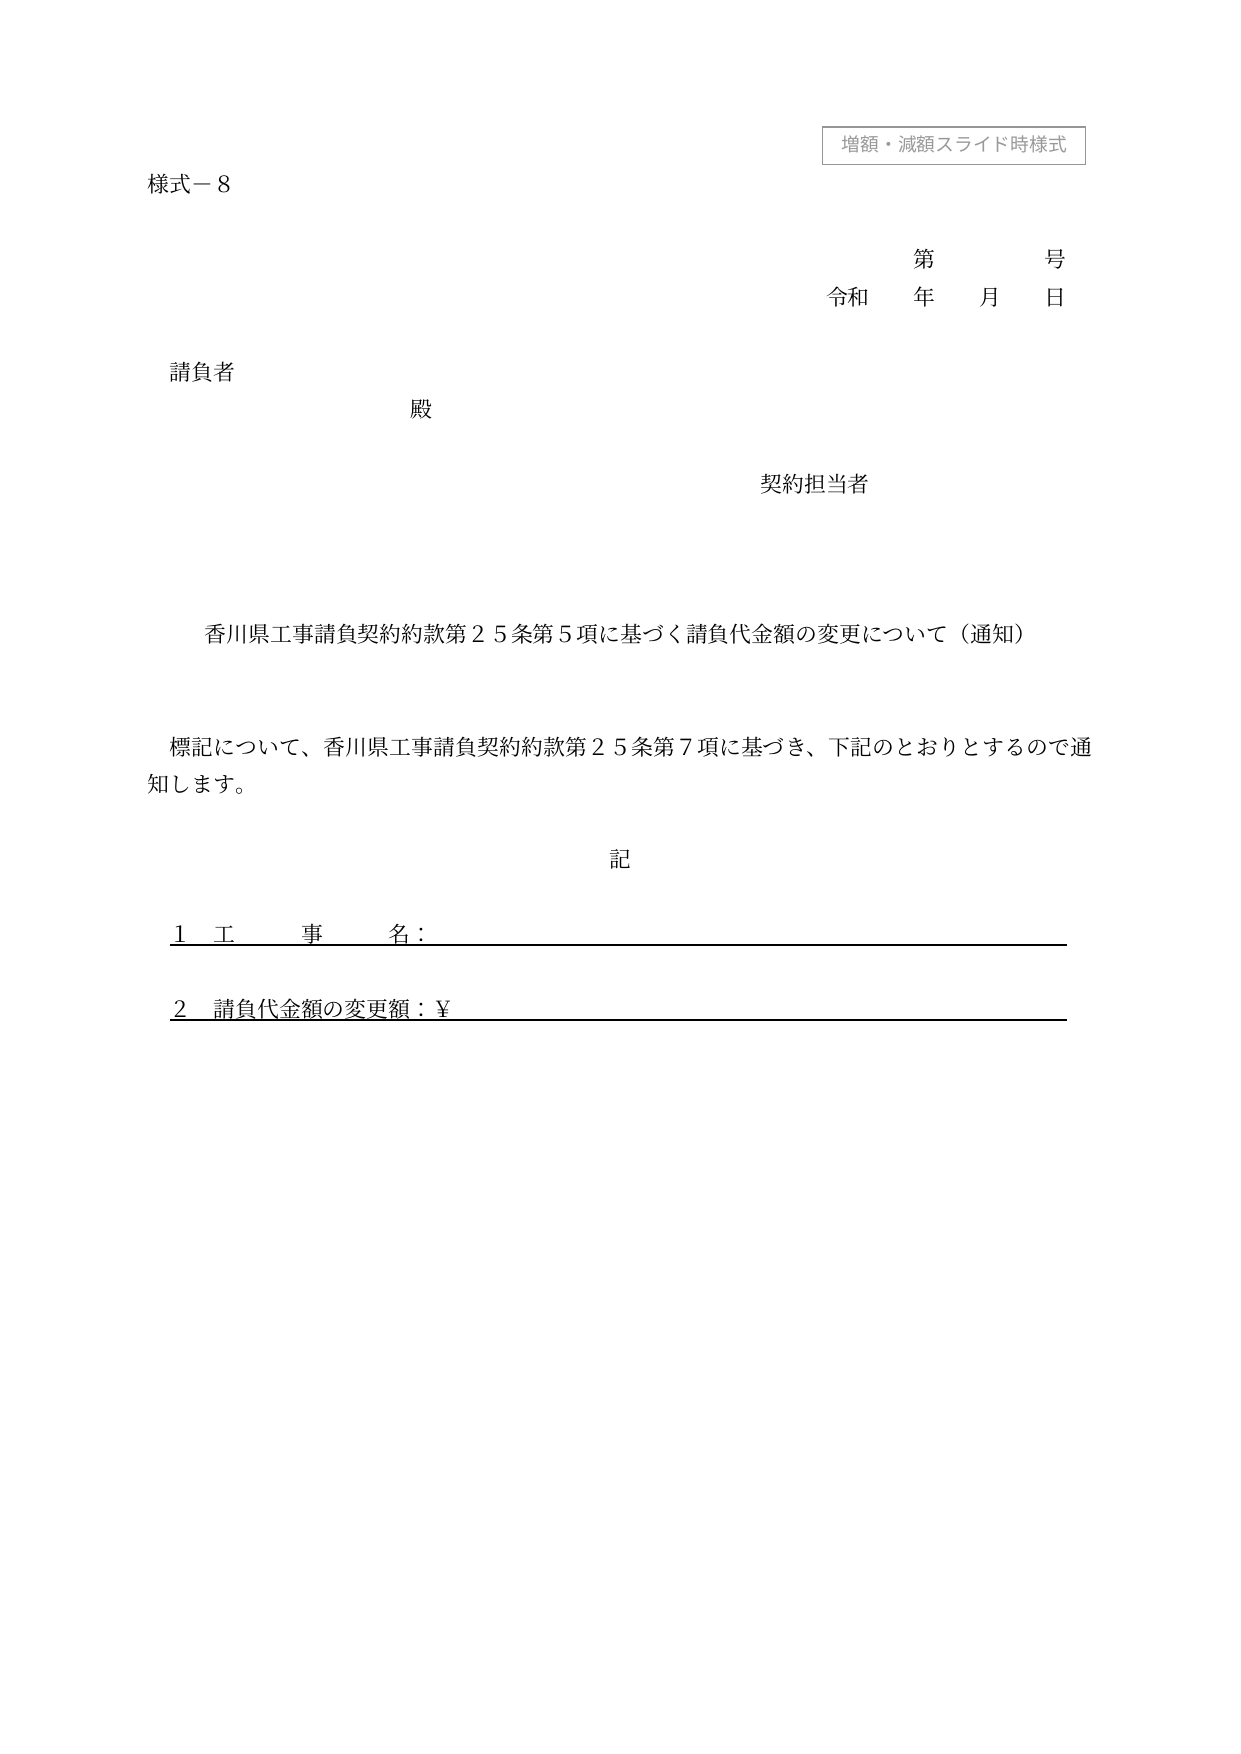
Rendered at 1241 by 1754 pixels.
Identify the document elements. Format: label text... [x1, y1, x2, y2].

text 香川県工事請負契約約款第２５条第５項に基づく請負代金額の変更について（通知） [148, 614, 1092, 652]
text 様式－８ [148, 164, 1092, 202]
text 第 号 [826, 239, 1092, 277]
text １ 工 事 名： [169, 914, 1092, 952]
text 請負者 [169, 352, 1092, 389]
text ２ 請負代金額の変更額：￥ [169, 989, 1092, 1027]
text 標記について、香川県工事請負契約約款第２５条第７項に基づき、下記のとおりとするので通知します。 [148, 727, 1092, 802]
text 契約担当者 [760, 464, 1093, 502]
text 令和 年 月 日 [826, 277, 1092, 314]
text 殿 [169, 389, 1092, 427]
subtitle 記 [148, 839, 1092, 877]
